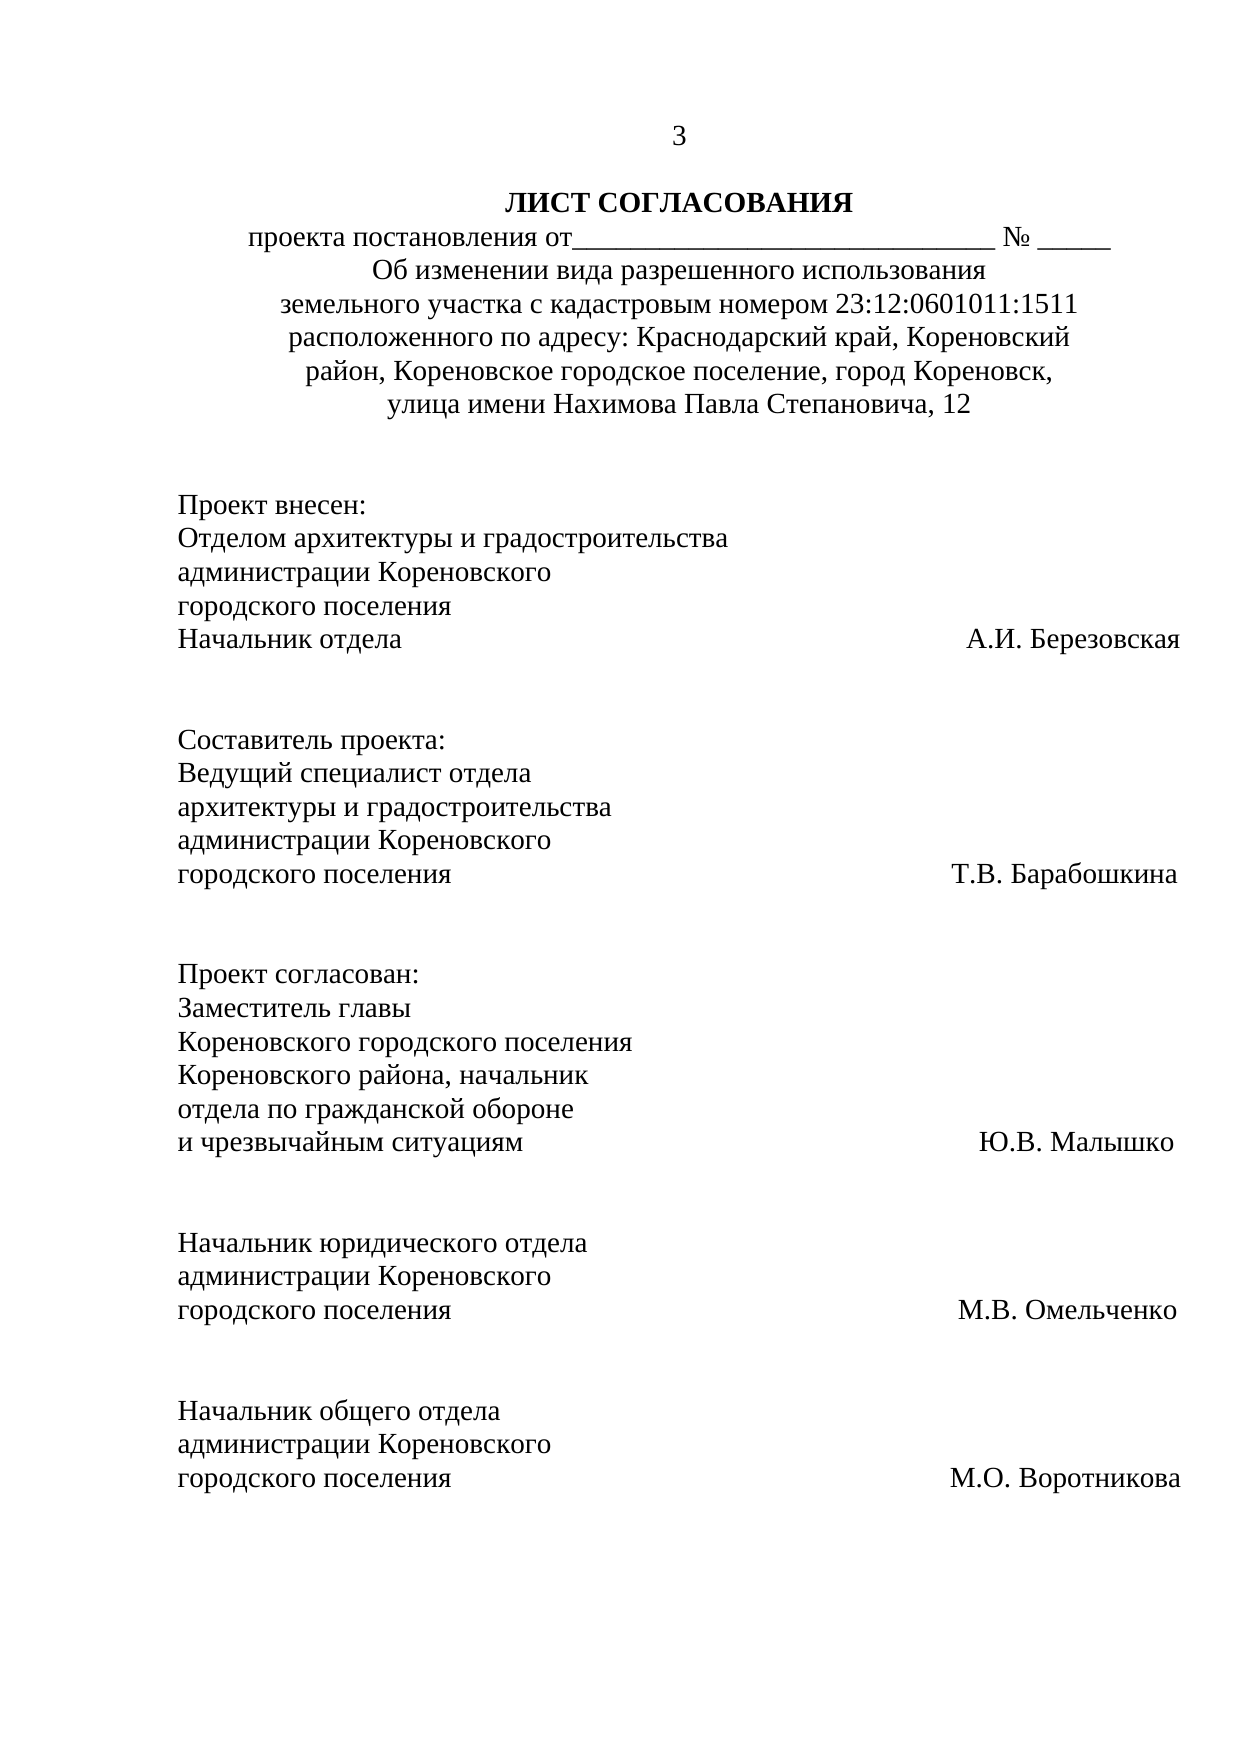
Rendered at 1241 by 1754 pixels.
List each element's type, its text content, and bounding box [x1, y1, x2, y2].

text Кореновского района, начальник [177, 1057, 1181, 1091]
text администрации Кореновского [177, 822, 1181, 856]
text Ведущий специалист отдела [177, 755, 1181, 789]
text Начальник отдела А.И. Березовская [177, 621, 1181, 655]
text Проект внесен: [177, 487, 1181, 521]
text отдела по гражданской обороне [177, 1091, 1181, 1124]
text городского поселения Т.В. Барабошкина [177, 856, 1181, 889]
text и чрезвычайным ситуациям Ю.В. Малышко [177, 1124, 1181, 1158]
text земельного участка с кадастровым номером 23:12:0601011:1511 расположенного по адресу: Краснодарский край, Кореновский [177, 286, 1181, 353]
text Начальник юридического отдела [177, 1225, 1181, 1258]
text Отделом архитектуры и градостроительства [177, 521, 1181, 554]
text городского поселения [177, 588, 1181, 621]
text Проект согласован: [177, 957, 1181, 990]
text Об изменении вида разрешенного использования [177, 252, 1181, 286]
text городского поселения М.В. Омельченко [177, 1292, 1181, 1326]
text Составитель проекта: [177, 722, 1181, 755]
text ЛИСТ СОГЛАСОВАНИЯ [177, 185, 1181, 219]
text администрации Кореновского [177, 554, 1181, 588]
text архитектуры и градостроительства [177, 789, 1181, 822]
text городского поселения М.О. Воротникова [177, 1460, 1181, 1493]
text администрации Кореновского [177, 1258, 1181, 1292]
text Начальник общего отдела [177, 1393, 1181, 1426]
text район, Кореновское городское поселение, город Кореновск, [177, 353, 1181, 386]
text улица имени Нахимова Павла Степановича, 12 [177, 386, 1181, 420]
text администрации Кореновского [177, 1426, 1181, 1460]
text Заместитель главы [177, 990, 1181, 1024]
text проекта постановления от_____________________________ № _____ [177, 219, 1181, 252]
text Кореновского городского поселения [177, 1024, 1181, 1057]
